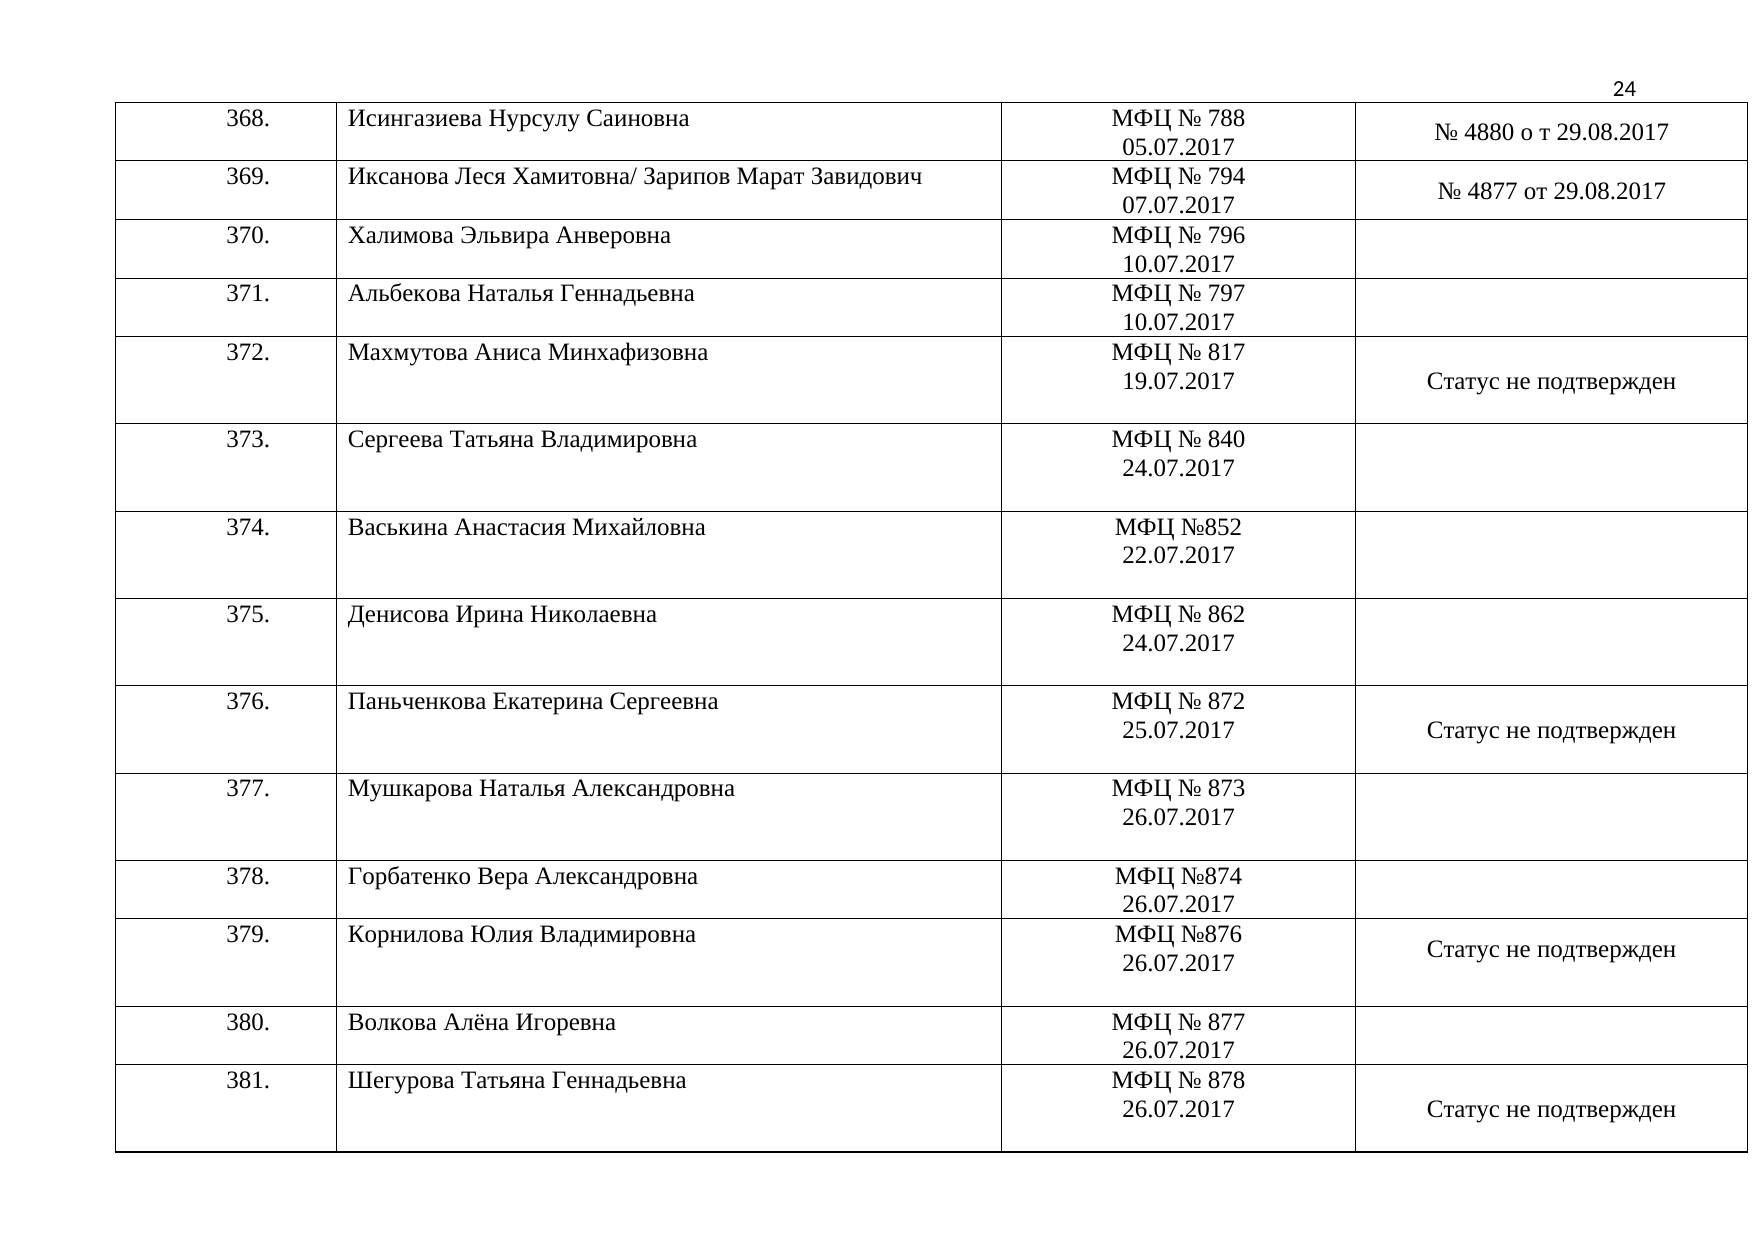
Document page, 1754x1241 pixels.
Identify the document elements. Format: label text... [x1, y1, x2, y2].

table_cell [116, 161, 336, 219]
table_cell МФЦ № 817 19.07.2017 [1002, 337, 1355, 423]
table_cell Халимова Эльвира Анверовна [337, 220, 1001, 277]
table_cell МФЦ № 878 26.07.2017 [1002, 1065, 1355, 1151]
table_cell Сергеева Татьяна Владимировна [337, 424, 1001, 511]
table_cell [1356, 599, 1747, 685]
table_cell Махмутова Аниса Минхафизовна [337, 337, 1001, 423]
table_cell МФЦ № 872 25.07.2017 [1002, 686, 1355, 772]
table_cell [1356, 774, 1747, 860]
table_cell Шегурова Татьяна Геннадьевна [337, 1065, 1001, 1151]
table_cell [1356, 512, 1747, 598]
table_cell МФЦ №876 26.07.2017 [1002, 919, 1355, 1006]
table_cell № 4880 о т 29.08.2017 [1356, 103, 1747, 160]
table_cell [116, 1065, 336, 1151]
table_cell МФЦ № 873 26.07.2017 [1002, 774, 1355, 860]
table_cell Паньченкова Екатерина Сергеевна [337, 686, 1001, 772]
table_cell Денисова Ирина Николаевна [337, 599, 1001, 685]
table_cell Статус не подтвержден [1356, 1065, 1747, 1151]
table_cell Статус не подтвержден [1356, 686, 1747, 772]
table_cell Исингазиева Нурсулу Саиновна [337, 103, 1001, 160]
table_cell МФЦ № 877 26.07.2017 [1002, 1007, 1355, 1064]
table_cell [116, 861, 336, 918]
table_cell Статус не подтвержден [1356, 919, 1747, 1006]
table_cell [1356, 861, 1747, 918]
table_cell [116, 1007, 336, 1064]
table_cell [116, 424, 336, 511]
table_cell Альбекова Наталья Геннадьевна [337, 279, 1001, 336]
table_cell [116, 774, 336, 860]
table_cell МФЦ №852 22.07.2017 [1002, 512, 1355, 598]
table_cell Горбатенко Вера Александровна [337, 861, 1001, 918]
table_cell [116, 220, 336, 277]
table_cell Волкова Алёна Игоревна [337, 1007, 1001, 1064]
table_cell [1356, 1007, 1747, 1064]
table_cell Иксанова Леся Хамитовна/ Зарипов Марат Завидович [337, 161, 1001, 219]
table_cell [1356, 424, 1747, 511]
table_cell № 4877 от 29.08.2017 [1356, 161, 1747, 219]
table_cell Статус не подтвержден [1356, 337, 1747, 423]
table_cell МФЦ № 797 10.07.2017 [1002, 279, 1355, 336]
table_cell [116, 103, 336, 160]
table_cell [116, 512, 336, 598]
table_cell Васькина Анастасия Михайловна [337, 512, 1001, 598]
table_cell [116, 599, 336, 685]
table_cell Корнилова Юлия Владимировна [337, 919, 1001, 1006]
table_cell [1356, 220, 1747, 277]
table_cell МФЦ № 840 24.07.2017 [1002, 424, 1355, 511]
table_cell Мушкарова Наталья Александровна [337, 774, 1001, 860]
table_cell [116, 337, 336, 423]
table_cell МФЦ № 862 24.07.2017 [1002, 599, 1355, 685]
table_cell МФЦ № 796 10.07.2017 [1002, 220, 1355, 277]
table_cell [116, 279, 336, 336]
table_cell [1356, 279, 1747, 336]
table_cell МФЦ № 794 07.07.2017 [1002, 161, 1355, 219]
table_cell [116, 919, 336, 1006]
table_cell МФЦ № 788 05.07.2017 [1002, 103, 1355, 160]
table_cell [116, 686, 336, 772]
table_cell МФЦ №874 26.07.2017 [1002, 861, 1355, 918]
